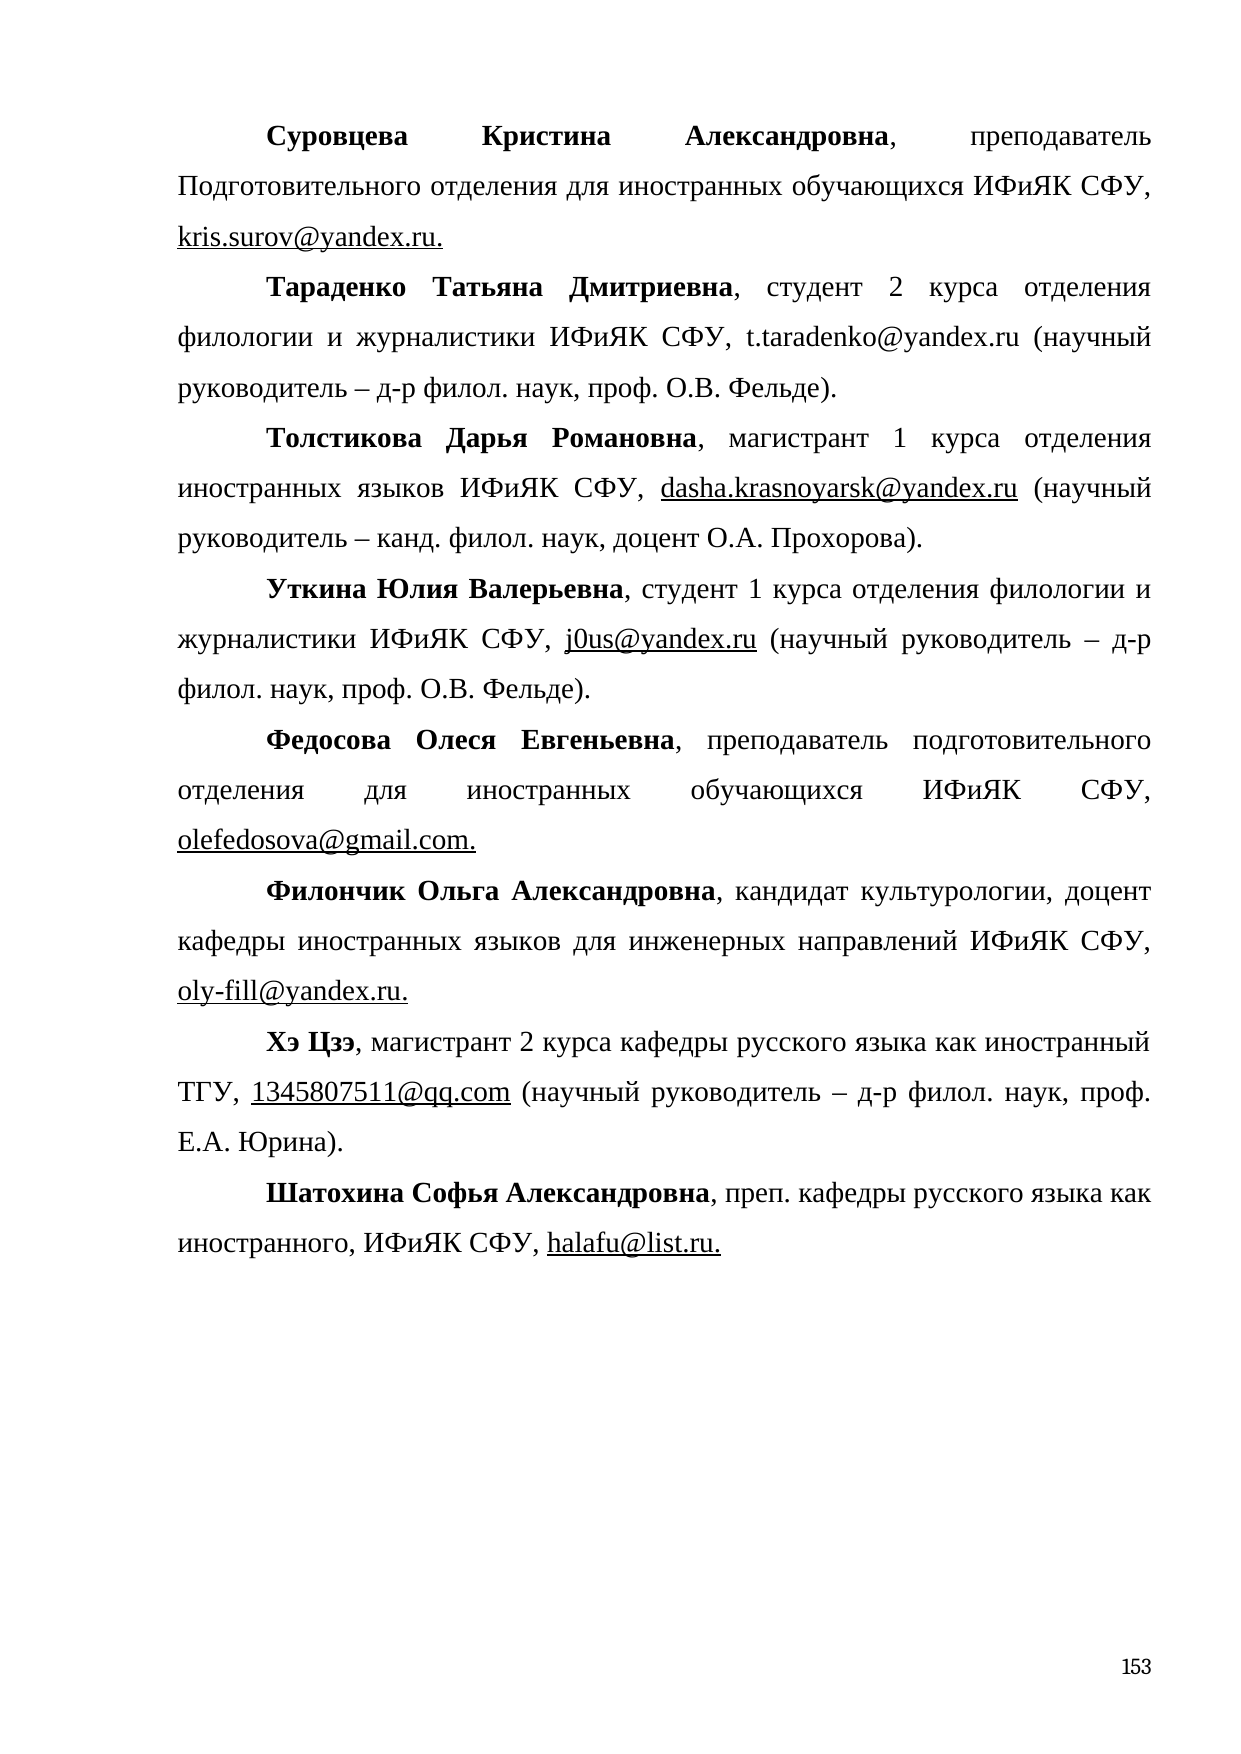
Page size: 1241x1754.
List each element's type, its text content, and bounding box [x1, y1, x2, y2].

text Суровцева Кристина Александровна, преподаватель Подготовительного отделения для иностранных обучающихся ИФиЯК СФУ, kris.surov@yandex.ru. [177, 118, 1152, 252]
text Филончик Ольга Александровна, кандидат культурологии, доцент кафедры иностранных языков для инженерных направлений ИФиЯК СФУ, oly-fill@yandex.ru. [177, 873, 1152, 1007]
text Тараденко Татьяна Дмитриевна, студент 2 курса отделения филологии и журналистики ИФиЯК СФУ, t.taradenko@yandex.ru (научный руководитель – д-р филол. наук, проф. О.В. Фельде). [177, 269, 1152, 403]
text Уткина Юлия Валерьевна, студент 1 курса отделения филологии и журналистики ИФиЯК СФУ, j0us@yandex.ru (научный руководитель – д-р филол. наук, проф. О.В. Фельде). [177, 571, 1152, 705]
text Толстикова Дарья Романовна, магистрант 1 курса отделения иностранных языков ИФиЯК СФУ, dasha.krasnoyarsk@yandex.ru (научный руководитель – канд. филол. наук, доцент О.А. Прохорова). [177, 420, 1152, 554]
text Федосова Олеся Евгеньевна, преподаватель подготовительного отделения для иностранных обучающихся ИФиЯК СФУ, olefedosova@gmail.com. [177, 722, 1152, 856]
text Шатохина Софья Александровна, преп. кафедры русского языка как иностранного, ИФиЯК СФУ, halafu@list.ru. [177, 1175, 1152, 1258]
text Хэ Цзэ, магистрант 2 курса кафедры русского языка как иностранный ТГУ, 1345807511@qq.com (научный руководитель – д-р филол. наук, проф. Е.А. Юрина). [177, 1024, 1152, 1158]
